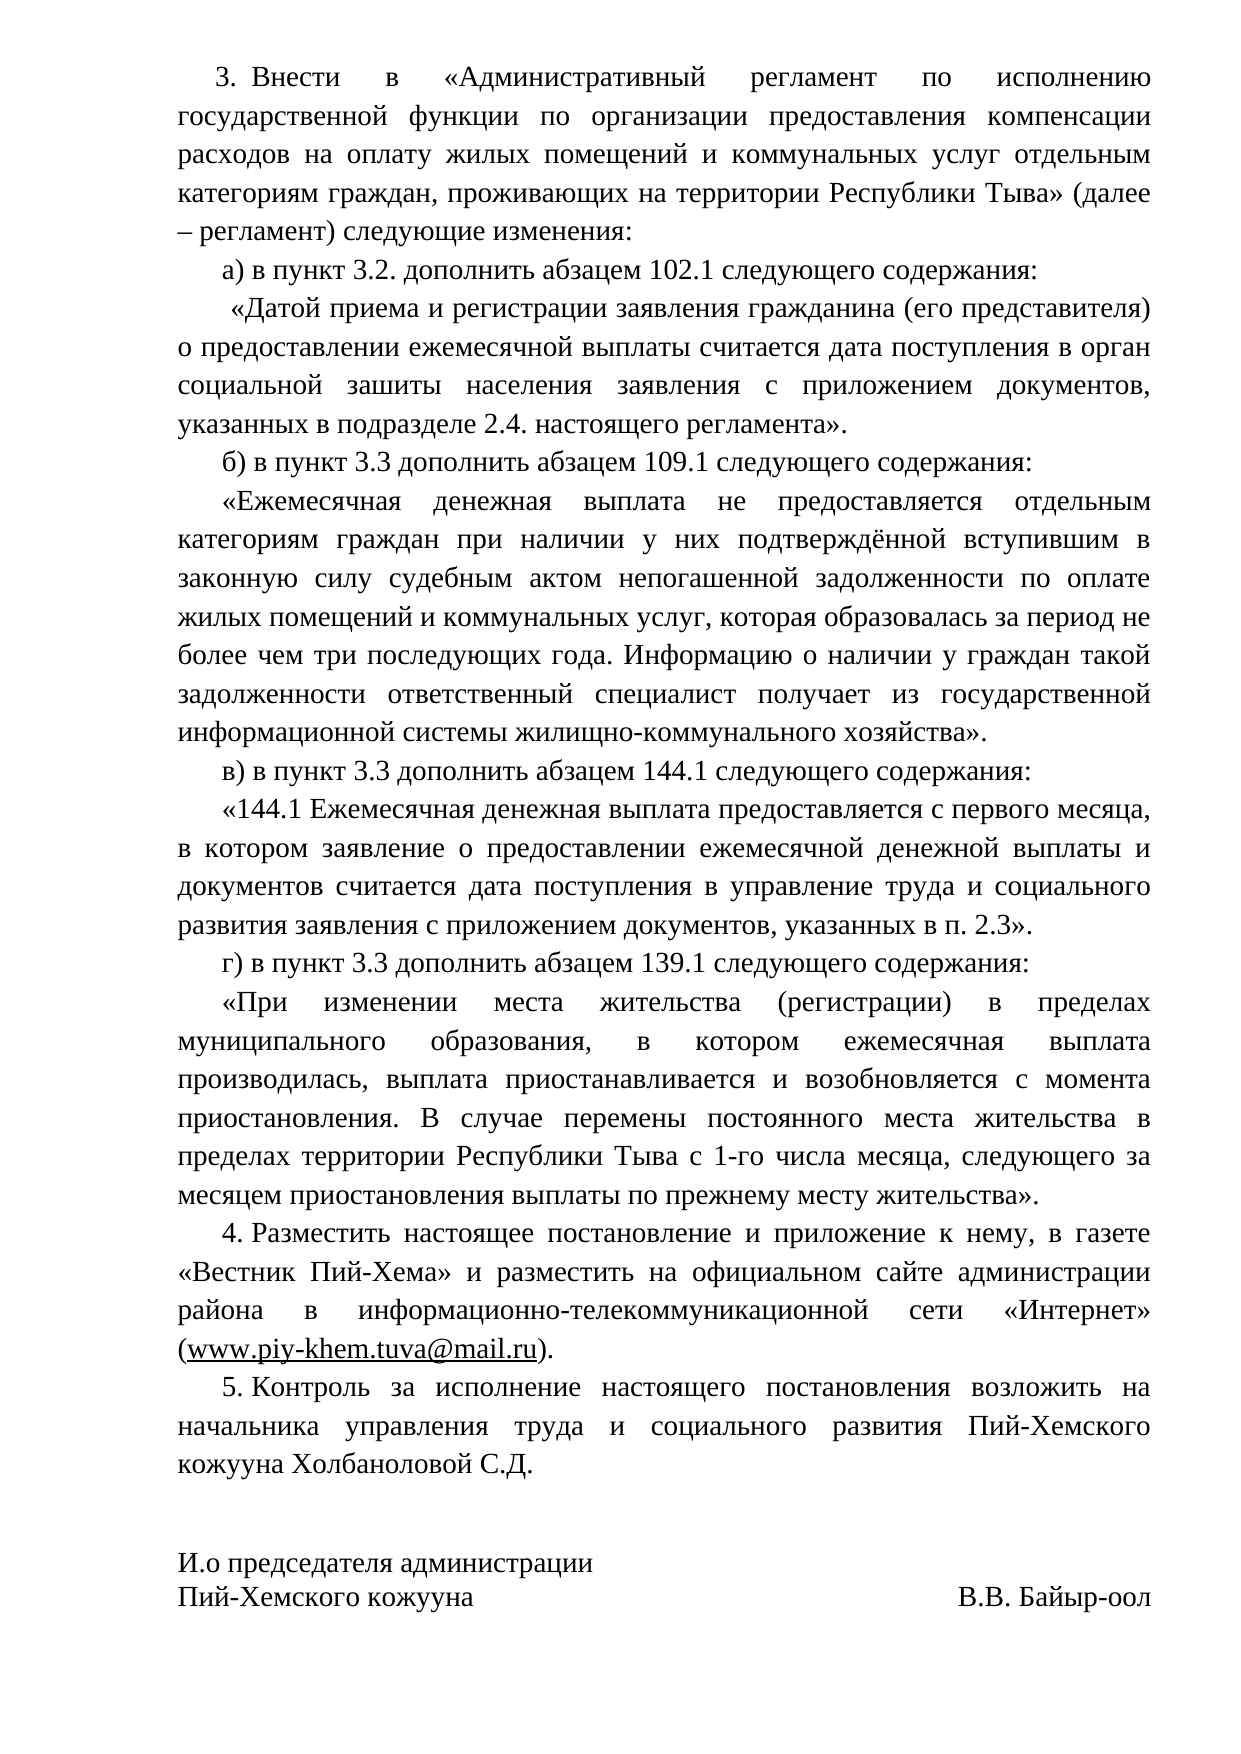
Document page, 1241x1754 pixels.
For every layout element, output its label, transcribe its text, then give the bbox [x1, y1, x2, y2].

text а) в пункт 3.2. дополнить абзацем 102.1 следующего содержания: [177, 252, 1152, 285]
text «144.1 Ежемесячная денежная выплата предоставляется с первого месяца, в котором заявление о предоставлении ежемесячной денежной выплаты и документов считается дата поступления в управление труда и социального развития заявления с приложением документов, указанных в п. 2.3». [177, 791, 1152, 941]
list Внести в «Административный регламент по исполнению государственной функции по организации предоставления компенсации расходов на оплату жилых помещений и коммунальных услуг отдельным категориям граждан, проживающих на территории Республики Тыва» (далее – регламент) следующие изменения: [177, 59, 1152, 247]
text в) в пункт 3.3 дополнить абзацем 144.1 следующего содержания: [177, 753, 1152, 786]
text Пий-Хемского кожууна В.В. Байыр-оол [177, 1579, 1152, 1612]
text И.о председателя администрации [177, 1545, 1152, 1579]
text «При изменении места жительства (регистрации) в пределах муниципального образования, в котором ежемесячная выплата производилась, выплата приостанавливается и возобновляется с момента приостановления. В случае перемены постоянного места жительства в пределах территории Республики Тыва с 1-го числа месяца, следующего за месяцем приостановления выплаты по прежнему месту жительства». [177, 984, 1152, 1210]
text б) в пункт 3.3 дополнить абзацем 109.1 следующего содержания: [177, 444, 1152, 478]
text «Датой приема и регистрации заявления гражданина (его представителя) о предоставлении ежемесячной выплаты считается дата поступления в орган социальной зашиты населения заявления с приложением документов, указанных в подразделе 2.4. настоящего регламента». [177, 290, 1152, 439]
text г) в пункт 3.3 дополнить абзацем 139.1 следующего содержания: [177, 946, 1152, 979]
text «Ежемесячная денежная выплата не предоставляется отдельным категориям граждан при наличии у них подтверждённой вступившим в законную силу судебным актом непогашенной задолженности по оплате жилых помещений и коммунальных услуг, которая образовалась за период не более чем три последующих года. Информацию о наличии у граждан такой задолженности ответственный специалист получает из государственной информационной системы жилищно-коммунального хозяйства». [177, 483, 1152, 748]
list Разместить настоящее постановление и приложение к нему, в газете «Вестник Пий-Хема» и разместить на официальном сайте администрации района в информационно-телекоммуникационной сети «Интернет» (www.piy-khem.tuva@mail.ru). [177, 1215, 1152, 1364]
list Контроль за исполнение настоящего постановления возложить на начальника управления труда и социального развития Пий-Хемского кожууна Холбаноловой С.Д. [177, 1369, 1152, 1480]
